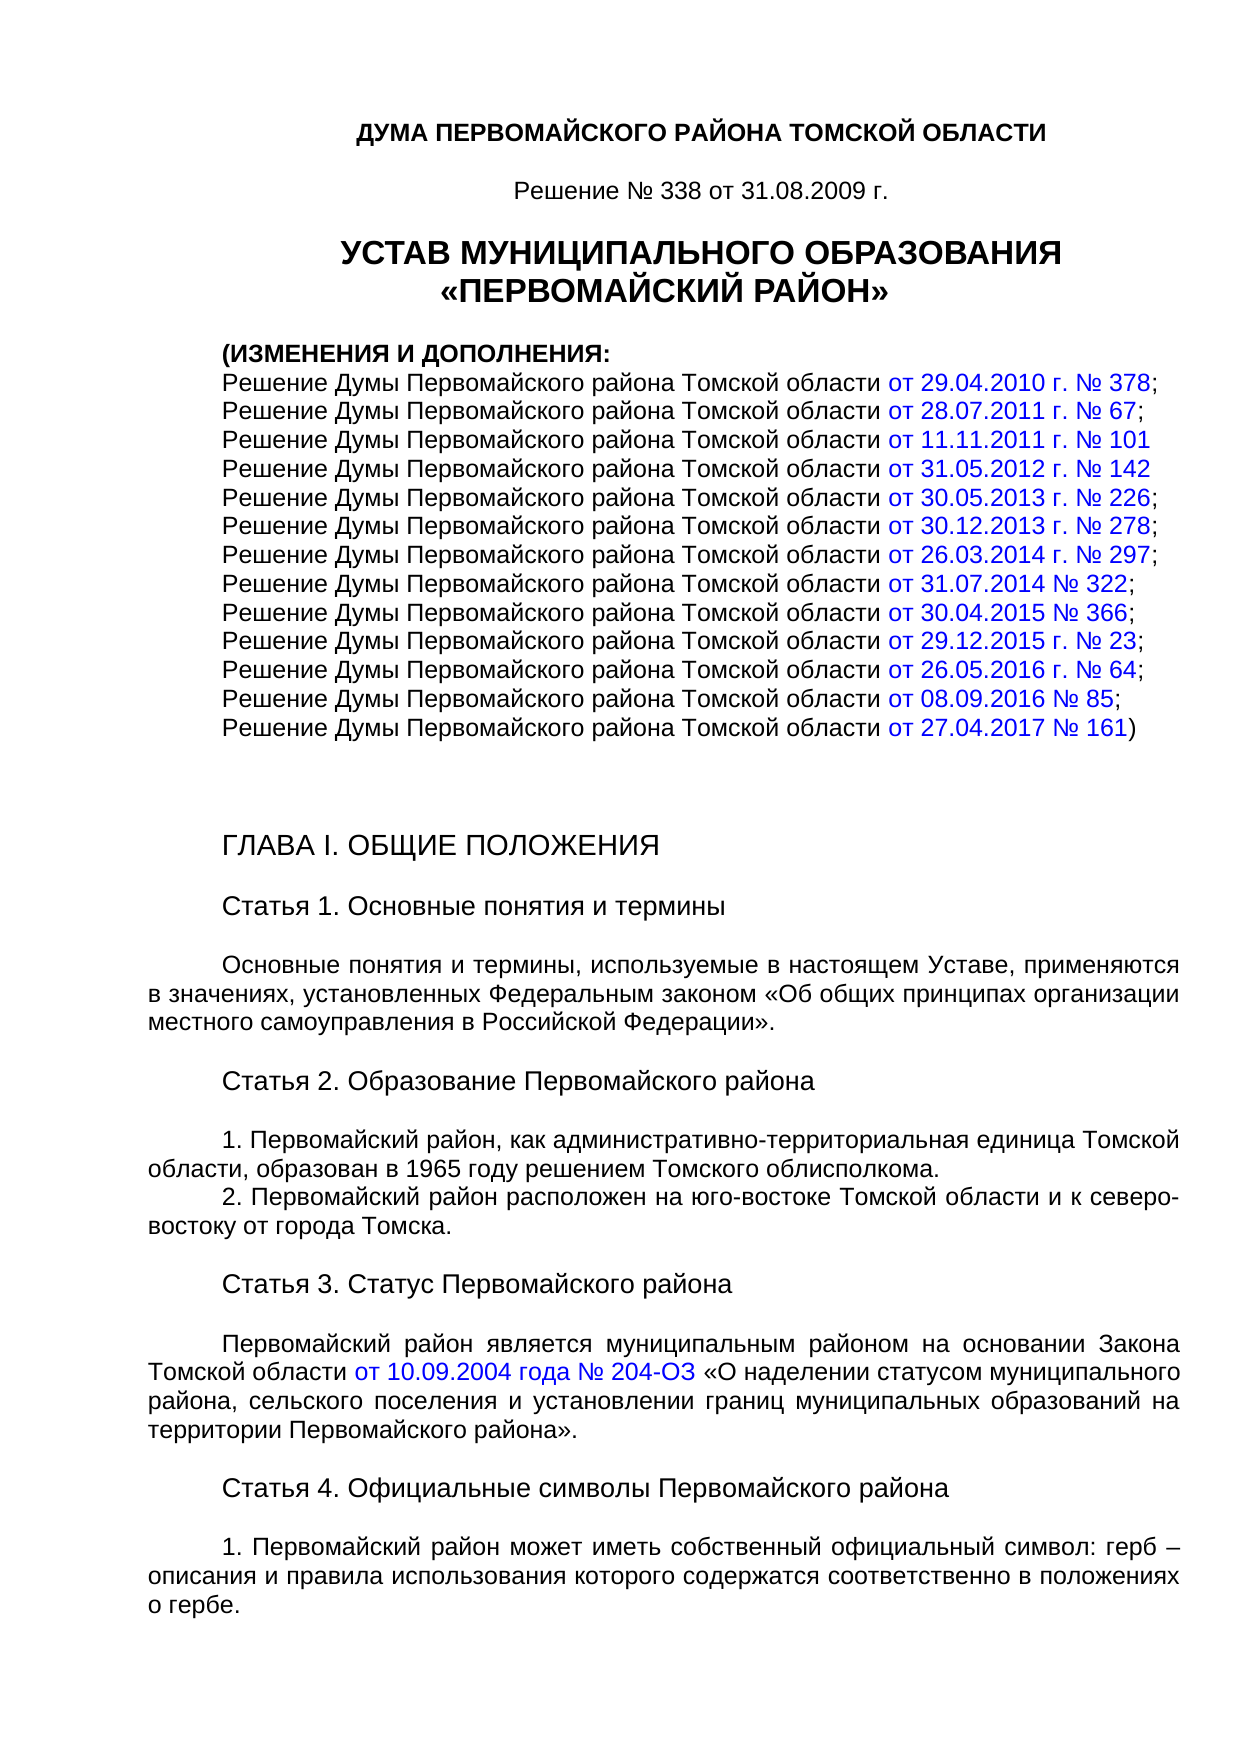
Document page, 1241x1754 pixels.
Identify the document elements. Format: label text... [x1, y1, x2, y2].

text (ИЗМЕНЕНИЯ И ДОПОЛНЕНИЯ: [148, 339, 1181, 367]
text Статья 2. Образование Первомайского района [148, 1065, 1181, 1096]
text Решение Думы Первомайского района Томской области от 29.04.2010 г. № 378; [148, 367, 1181, 396]
text Решение Думы Первомайского района Томской области от 29.12.2015 г. № 23; [148, 626, 1181, 655]
text Решение Думы Первомайского района Томской области от 26.03.2014 г. № 297; [148, 540, 1181, 569]
text Статья 4. Официальные символы Первомайского района [148, 1472, 1181, 1503]
text Статья 1. Основные понятия и термины [148, 890, 1181, 921]
text Решение Думы Первомайского района Томской области от 30.04.2015 № 366; [148, 597, 1181, 626]
text Решение Думы Первомайского района Томской области от 31.05.2012 г. № 142 [148, 454, 1181, 482]
text ГЛАВА I. ОБЩИЕ ПОЛОЖЕНИЯ [148, 827, 1181, 861]
text ДУМА ПЕРВОМАЙСКОГО РАЙОНА ТОМСКОЙ ОБЛАСТИ [148, 118, 1181, 147]
text Решение Думы Первомайского района Томской области от 28.07.2011 г. № 67; [148, 396, 1181, 425]
text Статья 3. Статус Первомайского района [148, 1268, 1181, 1300]
text 1. Первомайский район может иметь собственный официальный символ: герб – описания и правила использования которого содержатся соответственно в положениях о гербе. [148, 1532, 1181, 1618]
text 1. Первомайский район, как административно-территориальная единица Томской области, образован в 1965 году решением Томского облисполкома. [148, 1125, 1181, 1182]
text Первомайский район является муниципальным районом на основании Закона Томской области от 10.09.2004 года № 204-ОЗ «О наделении статусом муниципального района, сельского поселения и установлении границ муниципальных образований на территории Первомайского района». [148, 1328, 1181, 1443]
text Решение Думы Первомайского района Томской области от 26.05.2016 г. № 64; [148, 655, 1181, 684]
text Решение Думы Первомайского района Томской области от 11.11.2011 г. № 101 [148, 425, 1181, 454]
text 2. Первомайский район расположен на юго-востоке Томской области и к северо-востоку от города Томска. [148, 1182, 1181, 1240]
text Решение Думы Первомайского района Томской области от 08.09.2016 № 85; [148, 684, 1181, 712]
text УСТАВ МУНИЦИПАЛЬНОГО ОБРАЗОВАНИЯ «ПЕРВОМАЙСКИЙ РАЙОН» [148, 233, 1181, 310]
text Основные понятия и термины, используемые в настоящем Уставе, применяются в значениях, установленных Федеральным законом «Об общих принципах организации местного самоуправления в Российской Федерации». [148, 950, 1181, 1036]
text Решение Думы Первомайского района Томской области от 30.05.2013 г. № 226; [148, 482, 1181, 511]
text Решение Думы Первомайского района Томской области от 27.04.2017 № 161) [148, 712, 1181, 741]
text Решение № 338 от 31.08.2009 г. [148, 176, 1181, 204]
text Решение Думы Первомайского района Томской области от 30.12.2013 г. № 278; [148, 511, 1181, 540]
text Решение Думы Первомайского района Томской области от 31.07.2014 № 322; [148, 569, 1181, 597]
